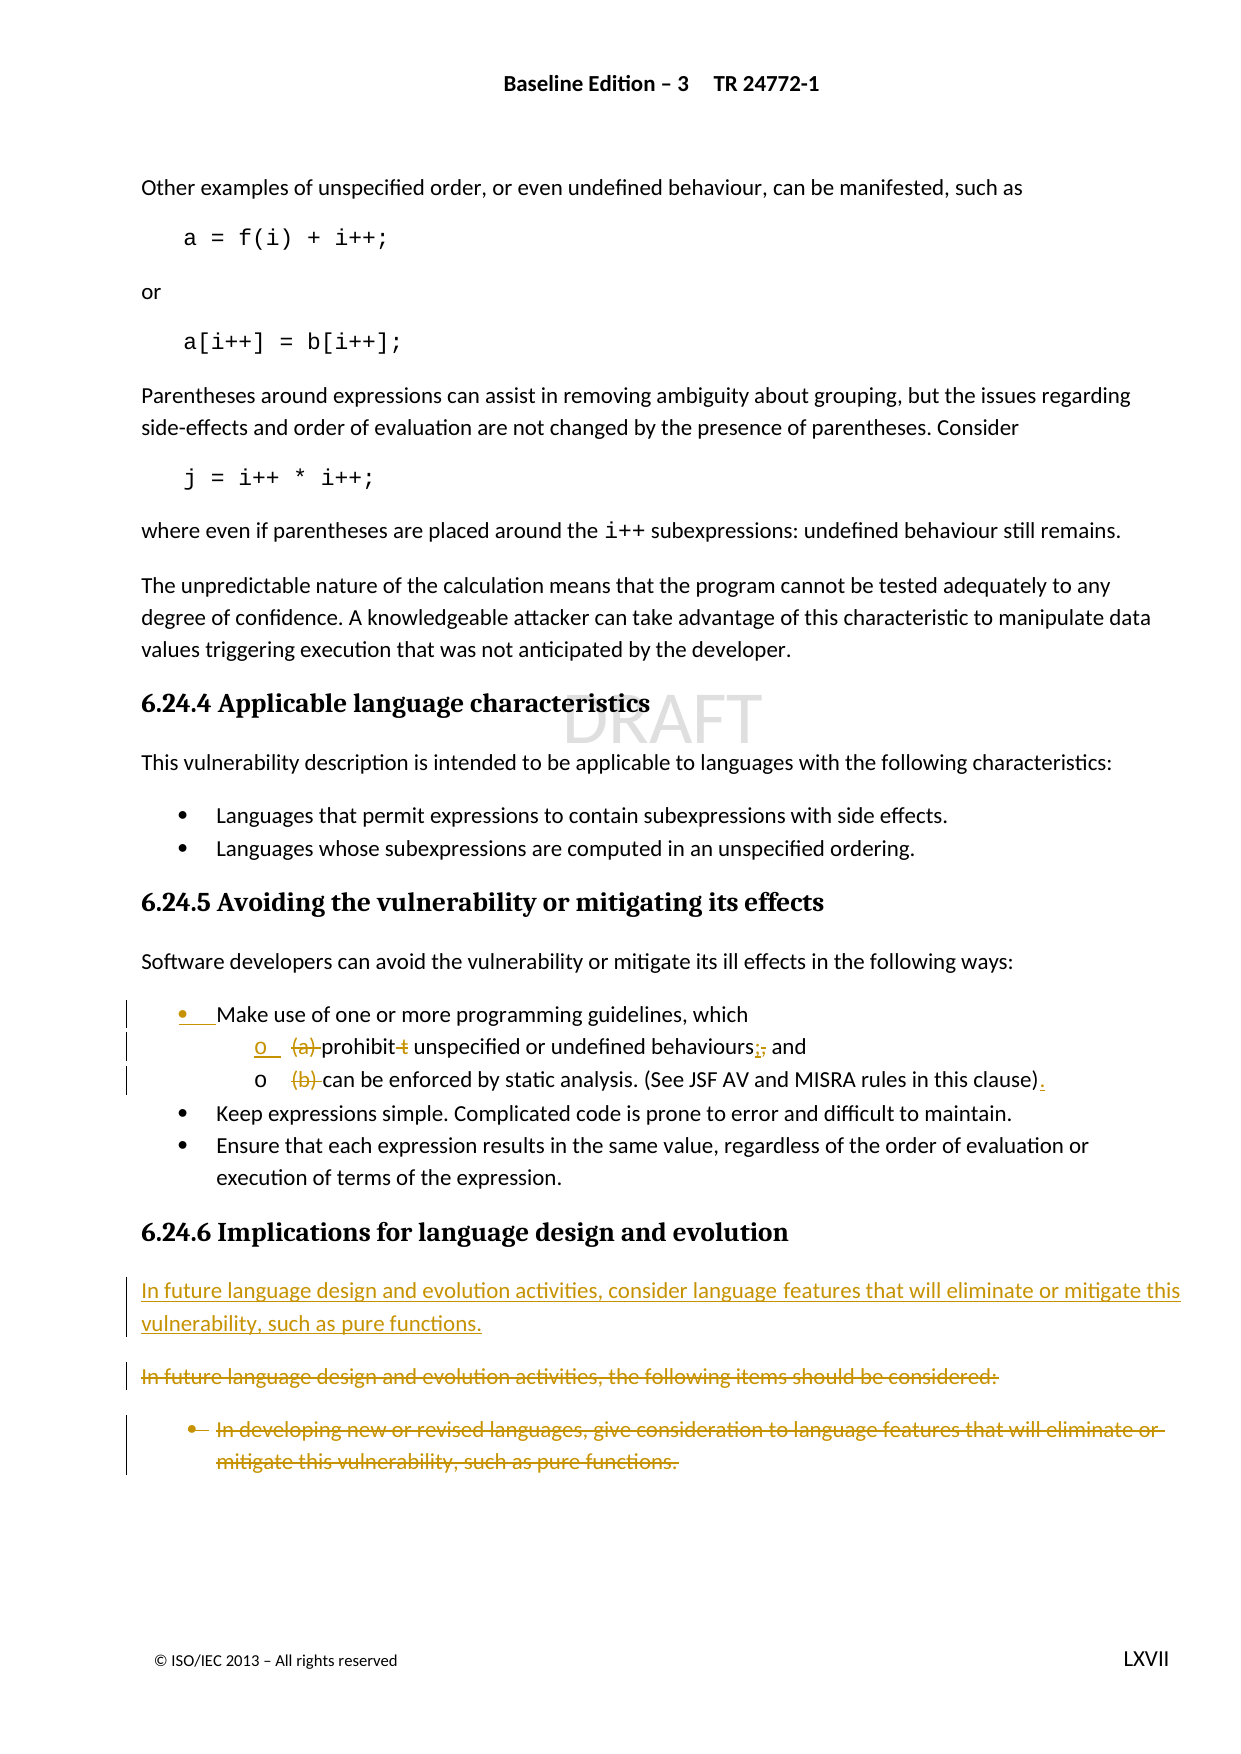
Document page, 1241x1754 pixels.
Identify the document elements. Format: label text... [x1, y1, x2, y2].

subtitle 6.24.5 Avoiding the vulnerability or mitigating its effects [141, 887, 1182, 918]
text where even if parentheses are placed around the i++ subexpressions: undefined behaviour still remains. [141, 517, 1182, 546]
text This vulnerability description is intended to be applicable to languages with the following characteristics: [141, 748, 1182, 777]
text or [141, 277, 1182, 305]
list Languages that permit expressions to contain subexpressions with side effects. [178, 802, 1182, 829]
list Keep expressions simple. Complicated code is prone to error and difficult to maintain. [178, 1099, 1182, 1127]
list Languages whose subexpressions are computed in an unspecified ordering. [178, 834, 1182, 862]
text a = f(i) + i++; [183, 227, 1182, 252]
list Ensure that each expression results in the same value, regardless of the order of evaluation or execution of terms of the expression. [178, 1131, 1182, 1192]
text Parentheses around expressions can assist in removing ambiguity about grouping, but the issues regarding side-effects and order of evaluation are not changed by the presence of parentheses. Consider [141, 381, 1182, 441]
list can be enforced by static analysis. (See JSF AV and MISRA rules in this clause) [253, 1066, 1182, 1095]
text j = i++ * i++; [183, 466, 1182, 492]
text Other examples of unspecified order, or even undefined behaviour, can be manifested, such as [141, 173, 1182, 202]
text The unpredictable nature of the calculation means that the program cannot be tested adequately to any degree of confidence. A knowledgeable attacker can take advantage of this characteristic to manipulate data values triggering execution that was not anticipated by the developer. [141, 571, 1182, 663]
subtitle 6.24.6 Implications for language design and evolution [141, 1217, 1182, 1248]
subtitle 6.24.4 Applicable language characteristics [141, 688, 1182, 719]
list prohibit unspecified or undefined behaviours and [253, 1032, 1182, 1061]
list Make use of one or more programming guidelines, which [178, 1000, 1182, 1028]
text a[i++] = b[i++]; [183, 330, 1182, 356]
text Software developers can avoid the vulnerability or mitigate its ill effects in the following ways: [141, 947, 1182, 975]
